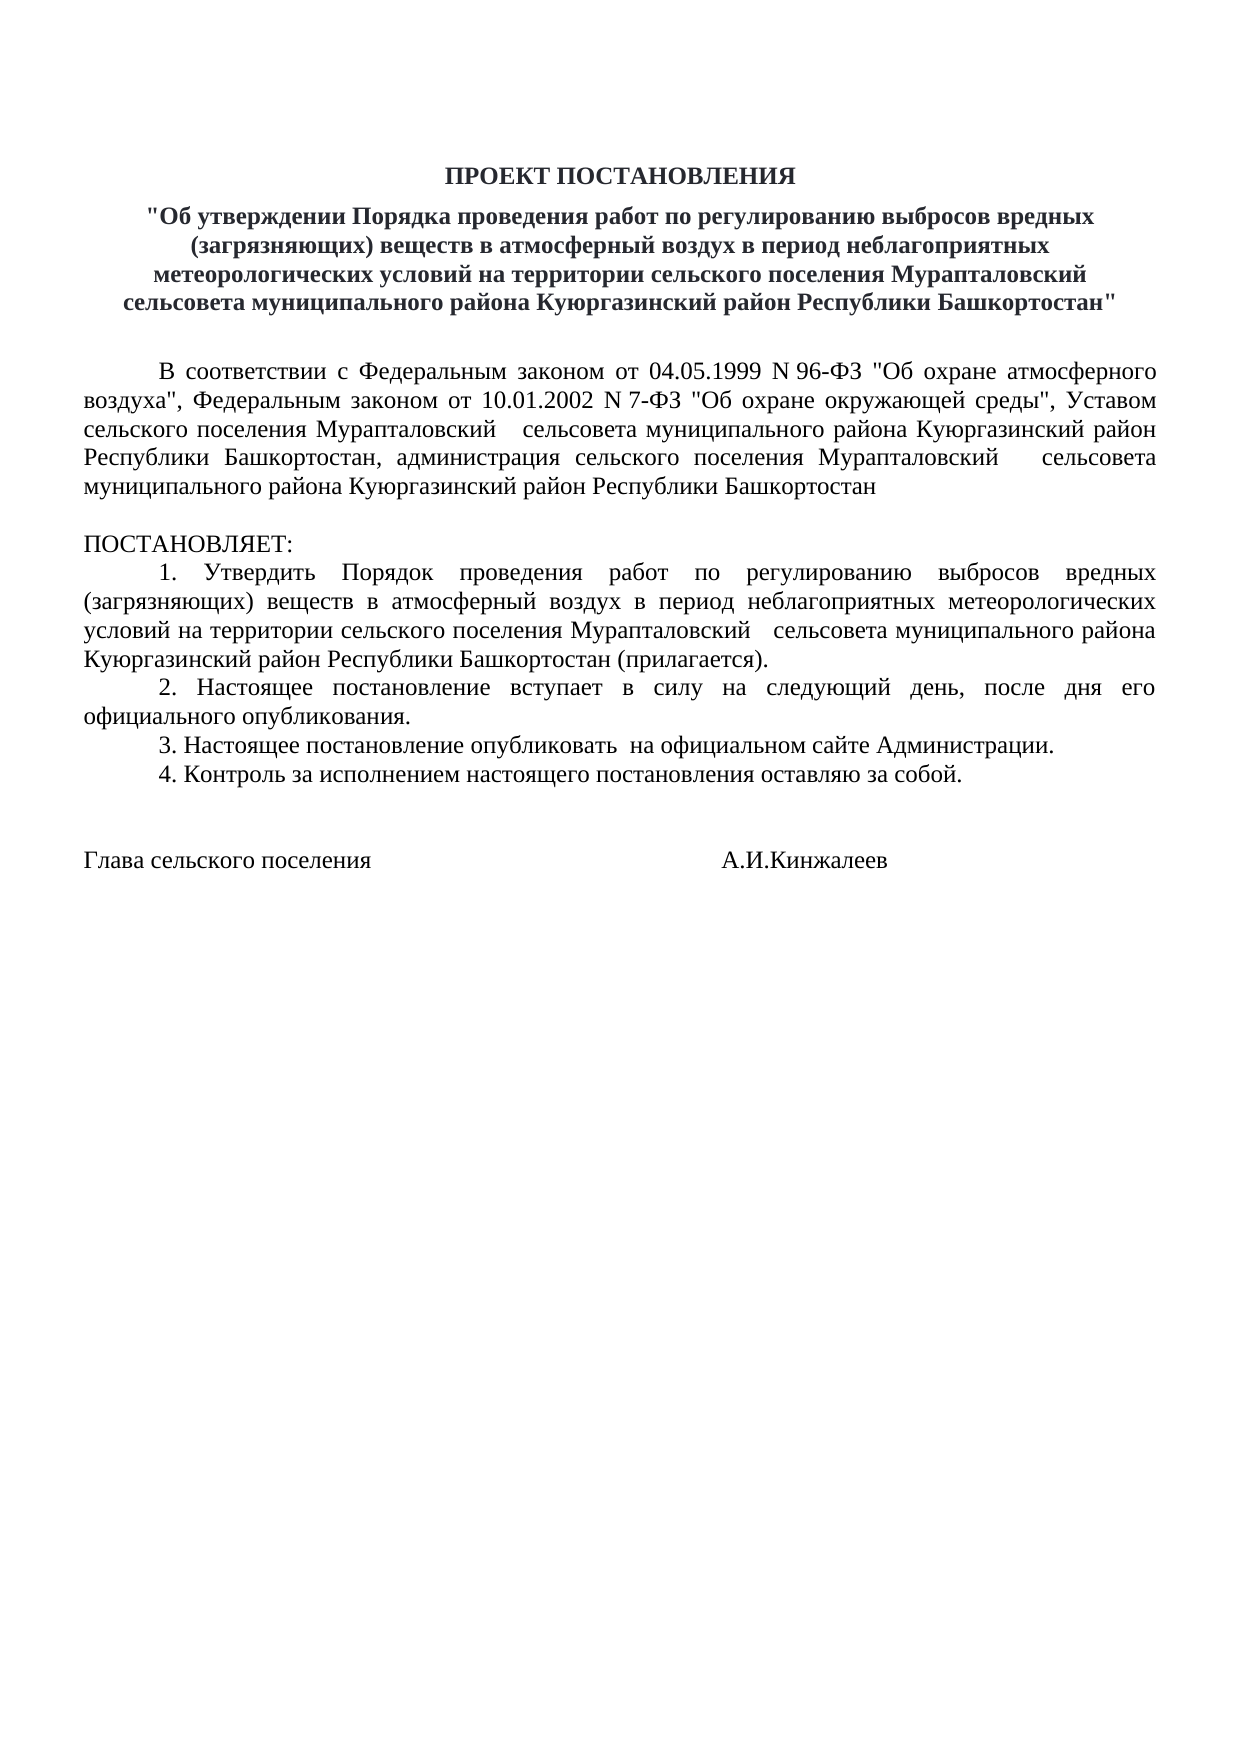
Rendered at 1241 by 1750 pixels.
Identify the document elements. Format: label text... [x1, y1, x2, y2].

text Глава сельского поселения А.И.Кинжалеев [83, 845, 1157, 874]
text 3. Настоящее постановление опубликовать на официальном сайте Администрации. [83, 730, 1157, 759]
text 4. Контроль за исполнением настоящего постановления оставляю за собой. [83, 759, 1157, 787]
subtitle "Об утверждении Порядка проведения работ по регулированию выбросов вредных (загрязняющих) веществ в атмосферный воздух в период неблагоприятных метеорологических условий на территории сельского поселения Мурапталовский сельсовета муниципального района Куюргазинский район Республики Башкортостан" [83, 201, 1157, 316]
text 2. Настоящее постановление вступает в силу на следующий день, после дня его официального опубликования. [83, 672, 1157, 730]
text В соответствии с Федеральным законом от 04.05.1999 N 96-ФЗ "Об охране атмосферного воздуха", Федеральным законом от 10.01.2002 N 7-ФЗ "Об охране окружающей среды", Уставом сельского поселения Мурапталовский сельсовета муниципального района Куюргазинский район Республики Башкортостан, администрация сельского поселения Мурапталовский сельсовета муниципального района Куюргазинский район Республики Башкортостан [83, 356, 1157, 500]
text ПОСТАНОВЛЯЕТ: 1. Утвердить Порядок проведения работ по регулированию выбросов вредных (загрязняющих) веществ в атмосферный воздух в период неблагоприятных метеорологических условий на территории сельского поселения Мурапталовский сельсовета муниципального района Куюргазинский район Республики Башкортостан (прилагается). [83, 529, 1157, 672]
subtitle ПРОЕКТ ПОСТАНОВЛЕНИЯ [83, 161, 1157, 190]
